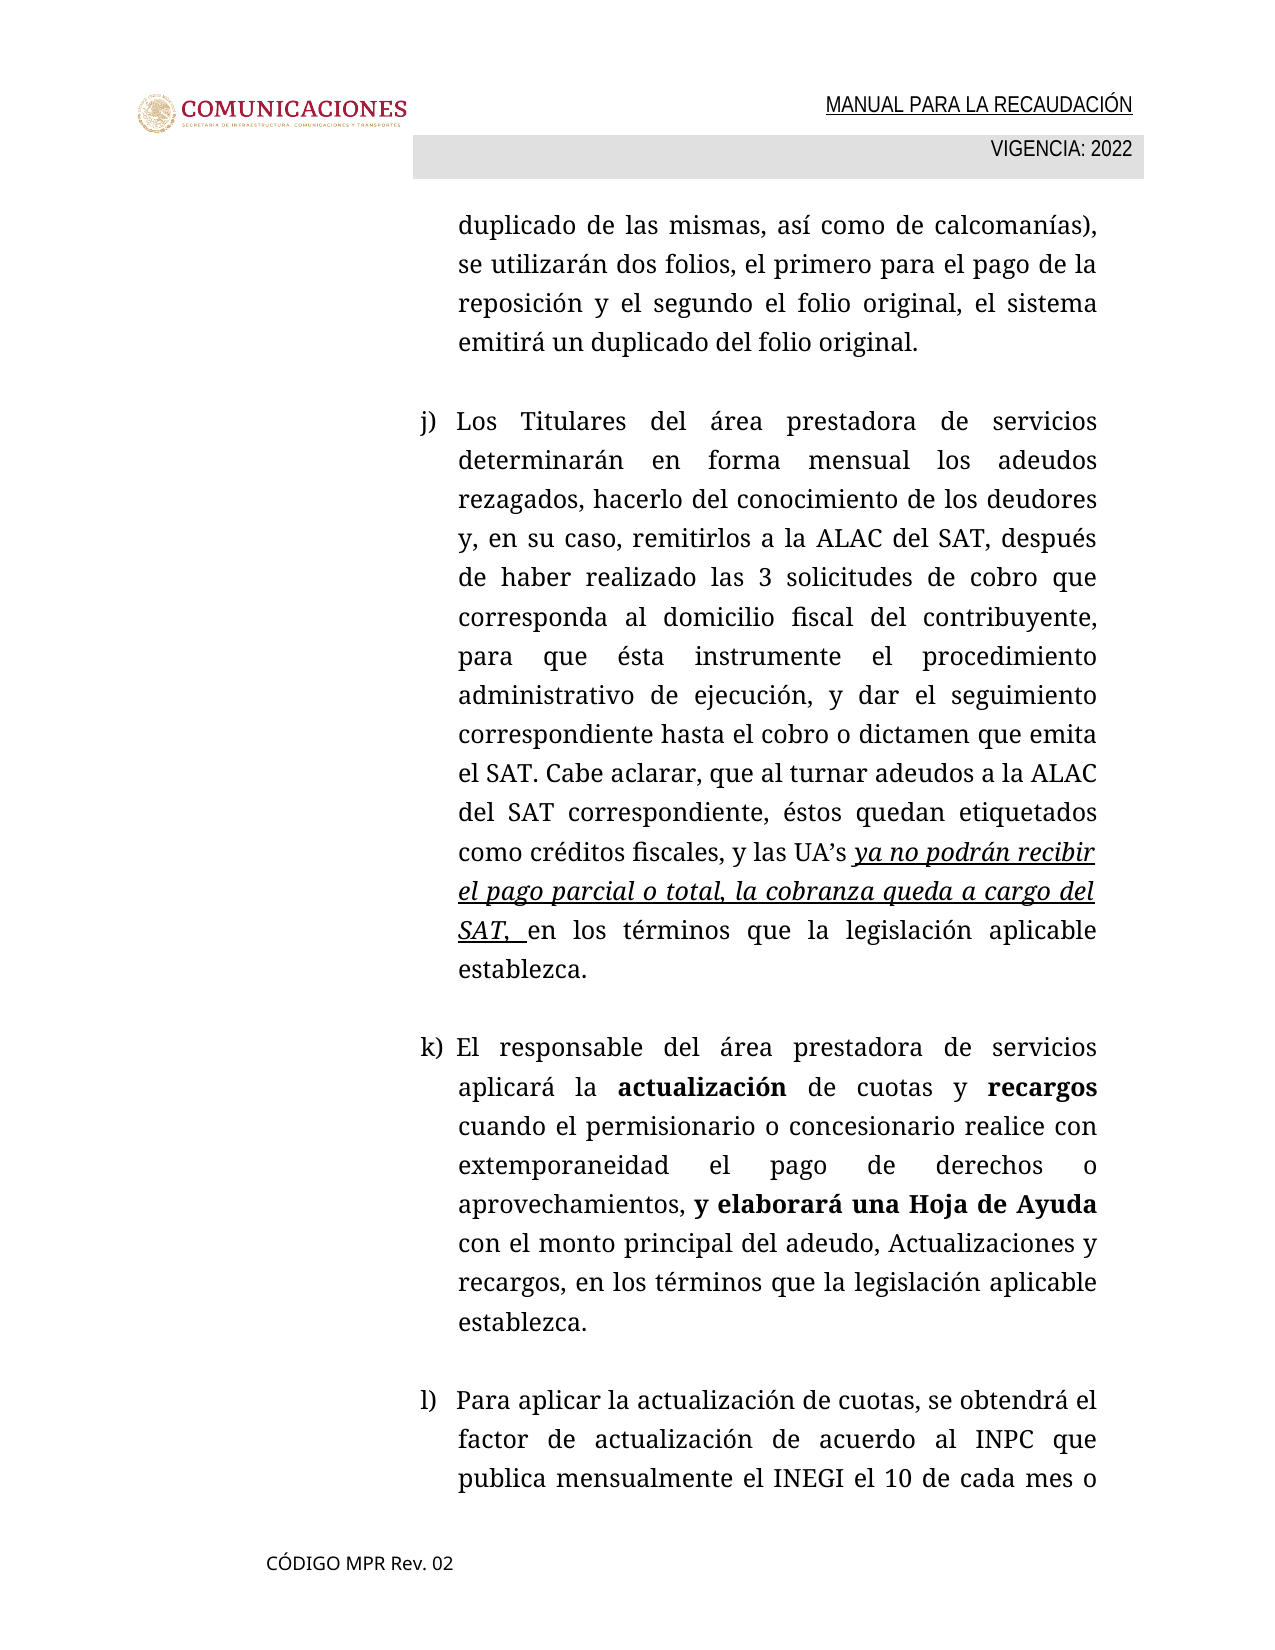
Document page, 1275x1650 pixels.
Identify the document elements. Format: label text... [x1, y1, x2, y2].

picture [134, 91, 430, 143]
list El responsable del área prestadora de servicios aplicará la actualización de cuotas y recargos cuando el permisionario o concesionario realice con extemporaneidad el pago de derechos o aprovechamientos, y elaborará una Hoja de Ayuda con el monto principal del adeudo, Actualizaciones y recargos, en los términos que la legislación aplicable establezca. [420, 1030, 1098, 1338]
list Los Titulares del área prestadora de servicios determinarán en forma mensual los adeudos rezagados, hacerlo del conocimiento de los deudores y, en su caso, remitirlos a la ALAC del SAT, después de haber realizado las 3 solicitudes de cobro que corresponda al domicilio fiscal del contribuyente, para que ésta instrumente el procedimiento administrativo de ejecución, y dar el seguimiento correspondiente hasta el cobro o dictamen que emita el SAT. Cabe aclarar, que al turnar adeudos a la ALAC del SAT correspondiente, éstos quedan etiquetados como créditos fiscales, y las UA’s ya no podrán recibir el pago parcial o total, la cobranza queda a cargo del SAT, en los términos que la legislación aplicable establezca. [420, 403, 1098, 986]
